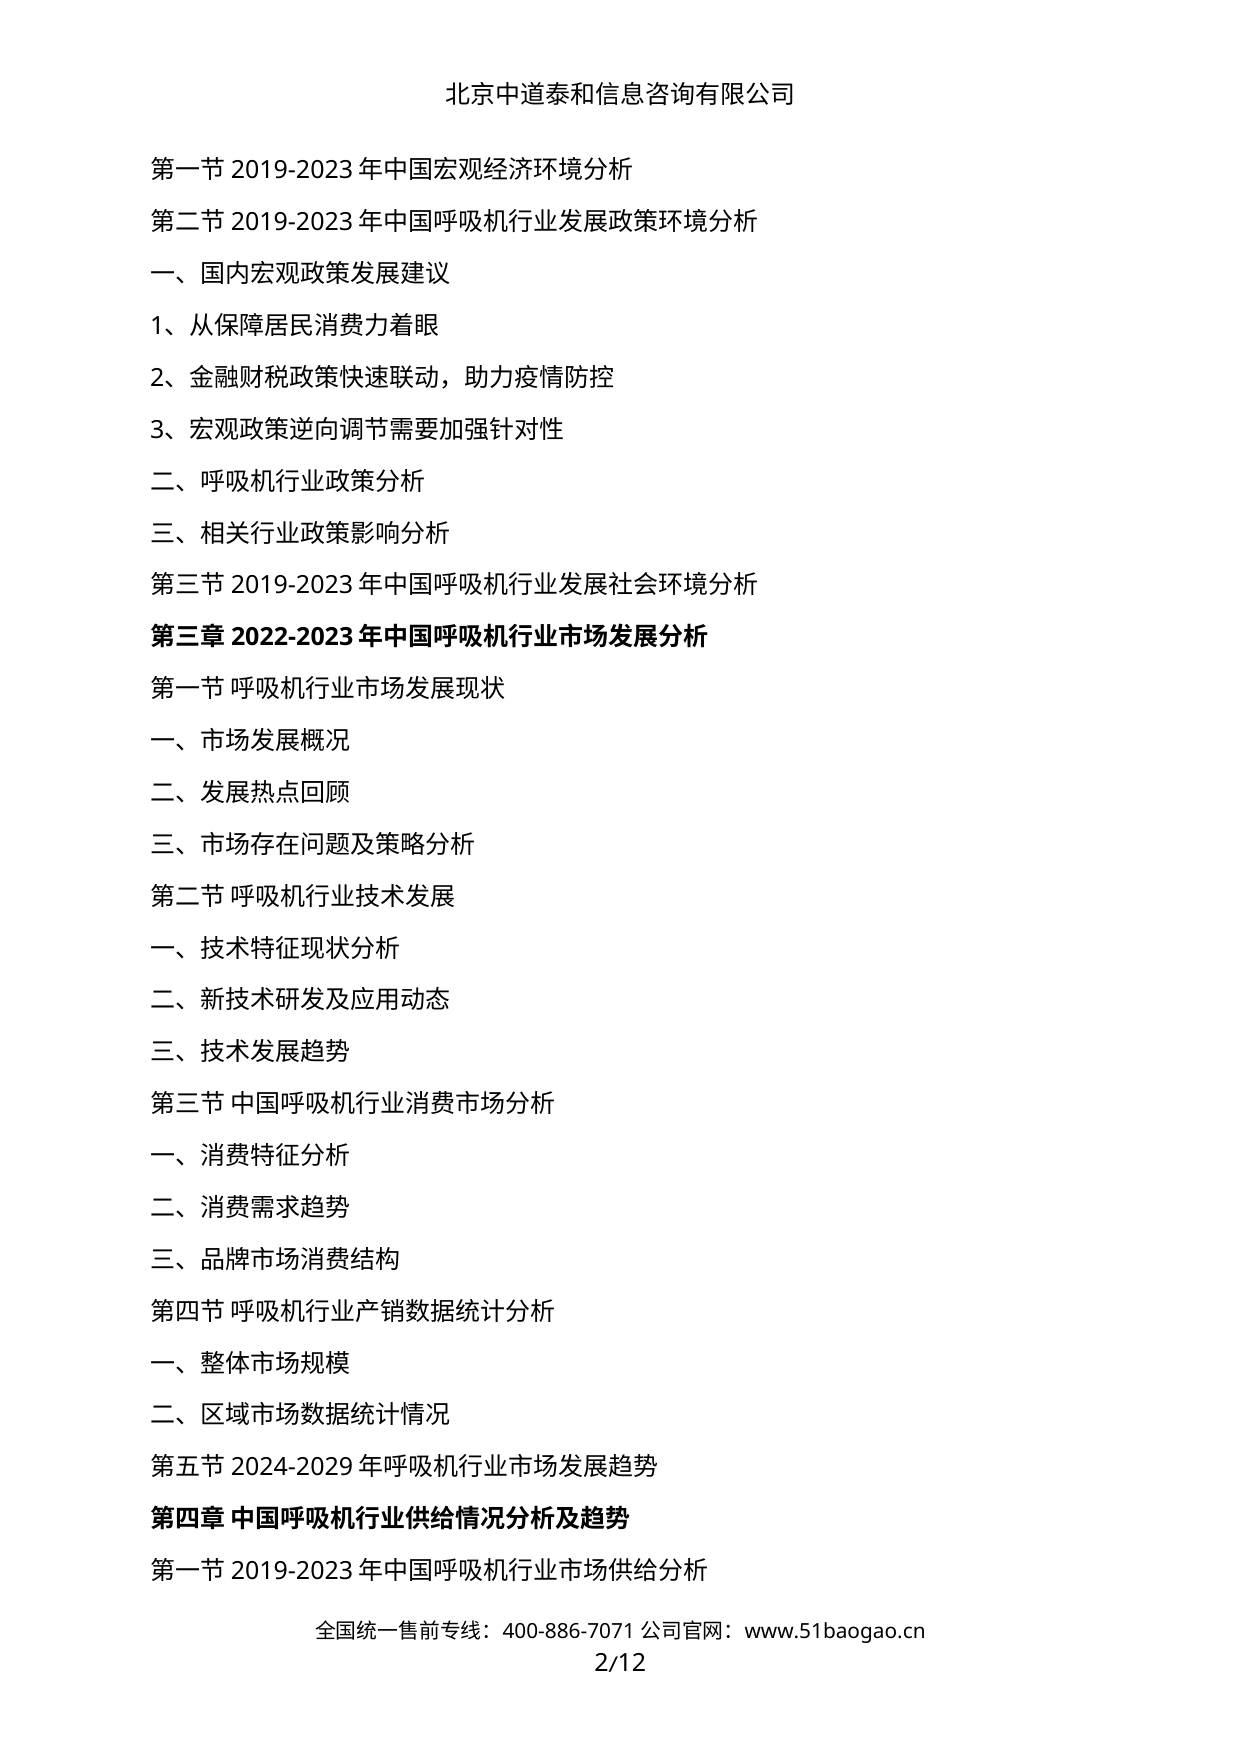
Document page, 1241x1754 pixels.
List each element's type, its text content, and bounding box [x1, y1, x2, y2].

text 第一节 2019-2023年中国宏观经济环境分析 [150, 150, 1090, 186]
text 第三章 2022-2023年中国呼吸机行业市场发展分析 [150, 617, 1090, 653]
text 1、从保障居民消费力着眼 [150, 306, 1090, 342]
text 一、消费特征分析 [150, 1136, 1090, 1172]
text 一、市场发展概况 [150, 721, 1090, 757]
text 二、呼吸机行业政策分析 [150, 461, 1090, 497]
text 三、相关行业政策影响分析 [150, 513, 1090, 549]
text 一、整体市场规模 [150, 1343, 1090, 1379]
text 第一节 2019-2023年中国呼吸机行业市场供给分析 [150, 1551, 1090, 1587]
text 一、技术特征现状分析 [150, 928, 1090, 964]
text 二、区域市场数据统计情况 [150, 1395, 1090, 1431]
text 第五节 2024-2029年呼吸机行业市场发展趋势 [150, 1447, 1090, 1483]
text 第二节 呼吸机行业技术发展 [150, 876, 1090, 912]
text 第四章 中国呼吸机行业供给情况分析及趋势 [150, 1499, 1090, 1535]
text 第四节 呼吸机行业产销数据统计分析 [150, 1291, 1090, 1327]
text 2、金融财税政策快速联动，助力疫情防控 [150, 357, 1090, 394]
text 3、宏观政策逆向调节需要加强针对性 [150, 409, 1090, 446]
text 第三节 2019-2023年中国呼吸机行业发展社会环境分析 [150, 565, 1090, 601]
text 三、市场存在问题及策略分析 [150, 824, 1090, 861]
text 二、消费需求趋势 [150, 1187, 1090, 1224]
text 三、品牌市场消费结构 [150, 1239, 1090, 1276]
text 三、技术发展趋势 [150, 1032, 1090, 1068]
text 二、新技术研发及应用动态 [150, 980, 1090, 1016]
text 二、发展热点回顾 [150, 772, 1090, 809]
text 一、国内宏观政策发展建议 [150, 254, 1090, 290]
text 第三节 中国呼吸机行业消费市场分析 [150, 1084, 1090, 1120]
text 第一节 呼吸机行业市场发展现状 [150, 669, 1090, 705]
text 第二节 2019-2023年中国呼吸机行业发展政策环境分析 [150, 202, 1090, 238]
